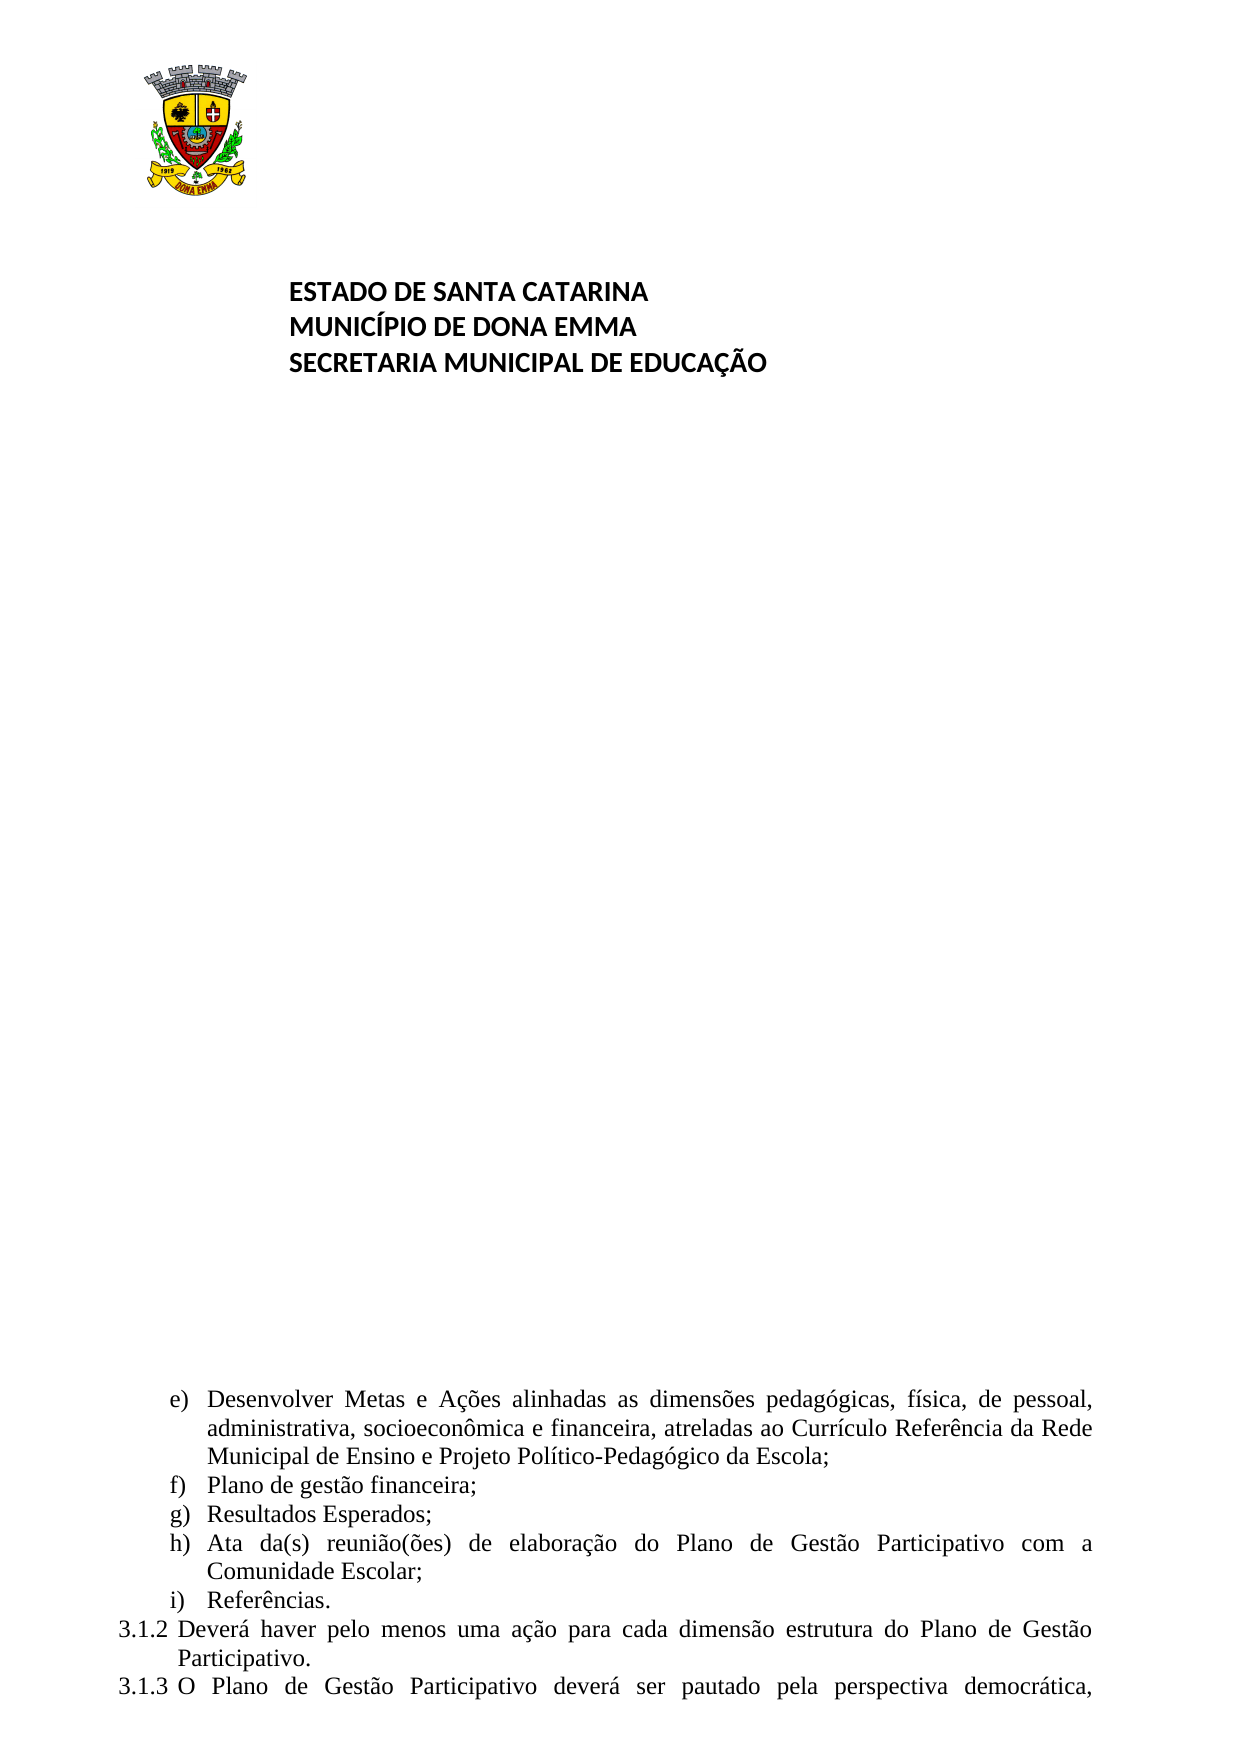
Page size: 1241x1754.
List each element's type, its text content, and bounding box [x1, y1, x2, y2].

list O Plano de Gestão Participativo deverá ser pautado pela perspectiva democrática, participativa e transparente, voltada para os resultados de aprendizagem dos estudantes. [118, 1671, 1094, 1700]
list Deverá haver pelo menos uma ação para cada dimensão estrutura do Plano de Gestão Participativo. [118, 1614, 1094, 1671]
list Plano de gestão financeira; [169, 1470, 1094, 1499]
list Referências. [169, 1585, 1094, 1614]
list Resultados Esperados; [169, 1499, 1094, 1528]
list Ata da(s) reunião(ões) de elaboração do Plano de Gestão Participativo com a Comunidade Escolar; [169, 1528, 1094, 1585]
picture [134, 61, 257, 208]
list Desenvolver Metas e Ações alinhadas as dimensões pedagógicas, física, de pessoal, administrativa, socioeconômica e financeira, atreladas ao Currículo Referência da Rede Municipal de Ensino e Projeto Político-Pedagógico da Escola; [169, 1384, 1094, 1470]
